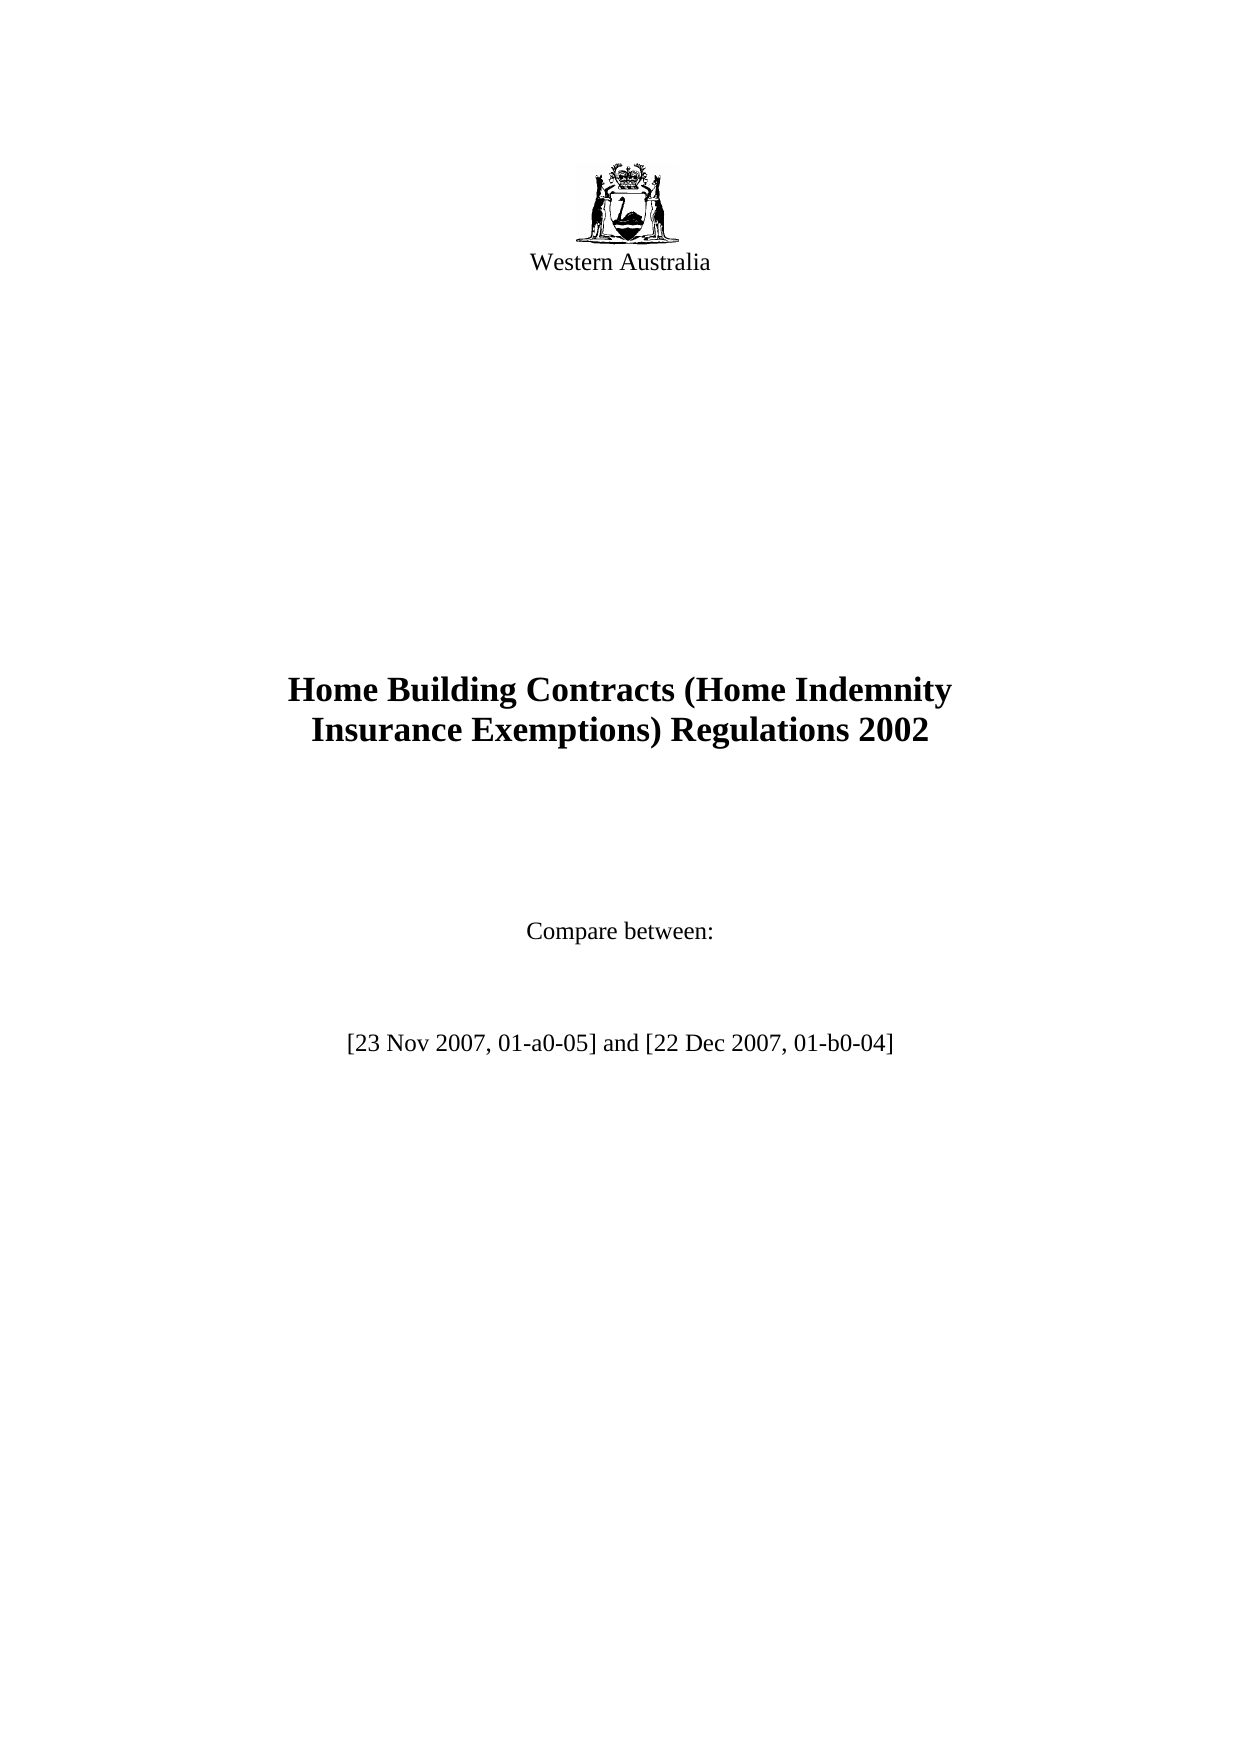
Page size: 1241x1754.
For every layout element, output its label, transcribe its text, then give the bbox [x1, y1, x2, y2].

text [23 Nov 2007, 01-a0-05] and [22 Dec 2007, 01-b0-04] [251, 1028, 990, 1057]
text Home Building Contracts (Home Indemnity Insurance Exemptions) Regulations 2002 [251, 668, 990, 749]
text Compare between: [251, 916, 990, 945]
picture [575, 162, 679, 246]
text Western Australia [251, 247, 990, 276]
